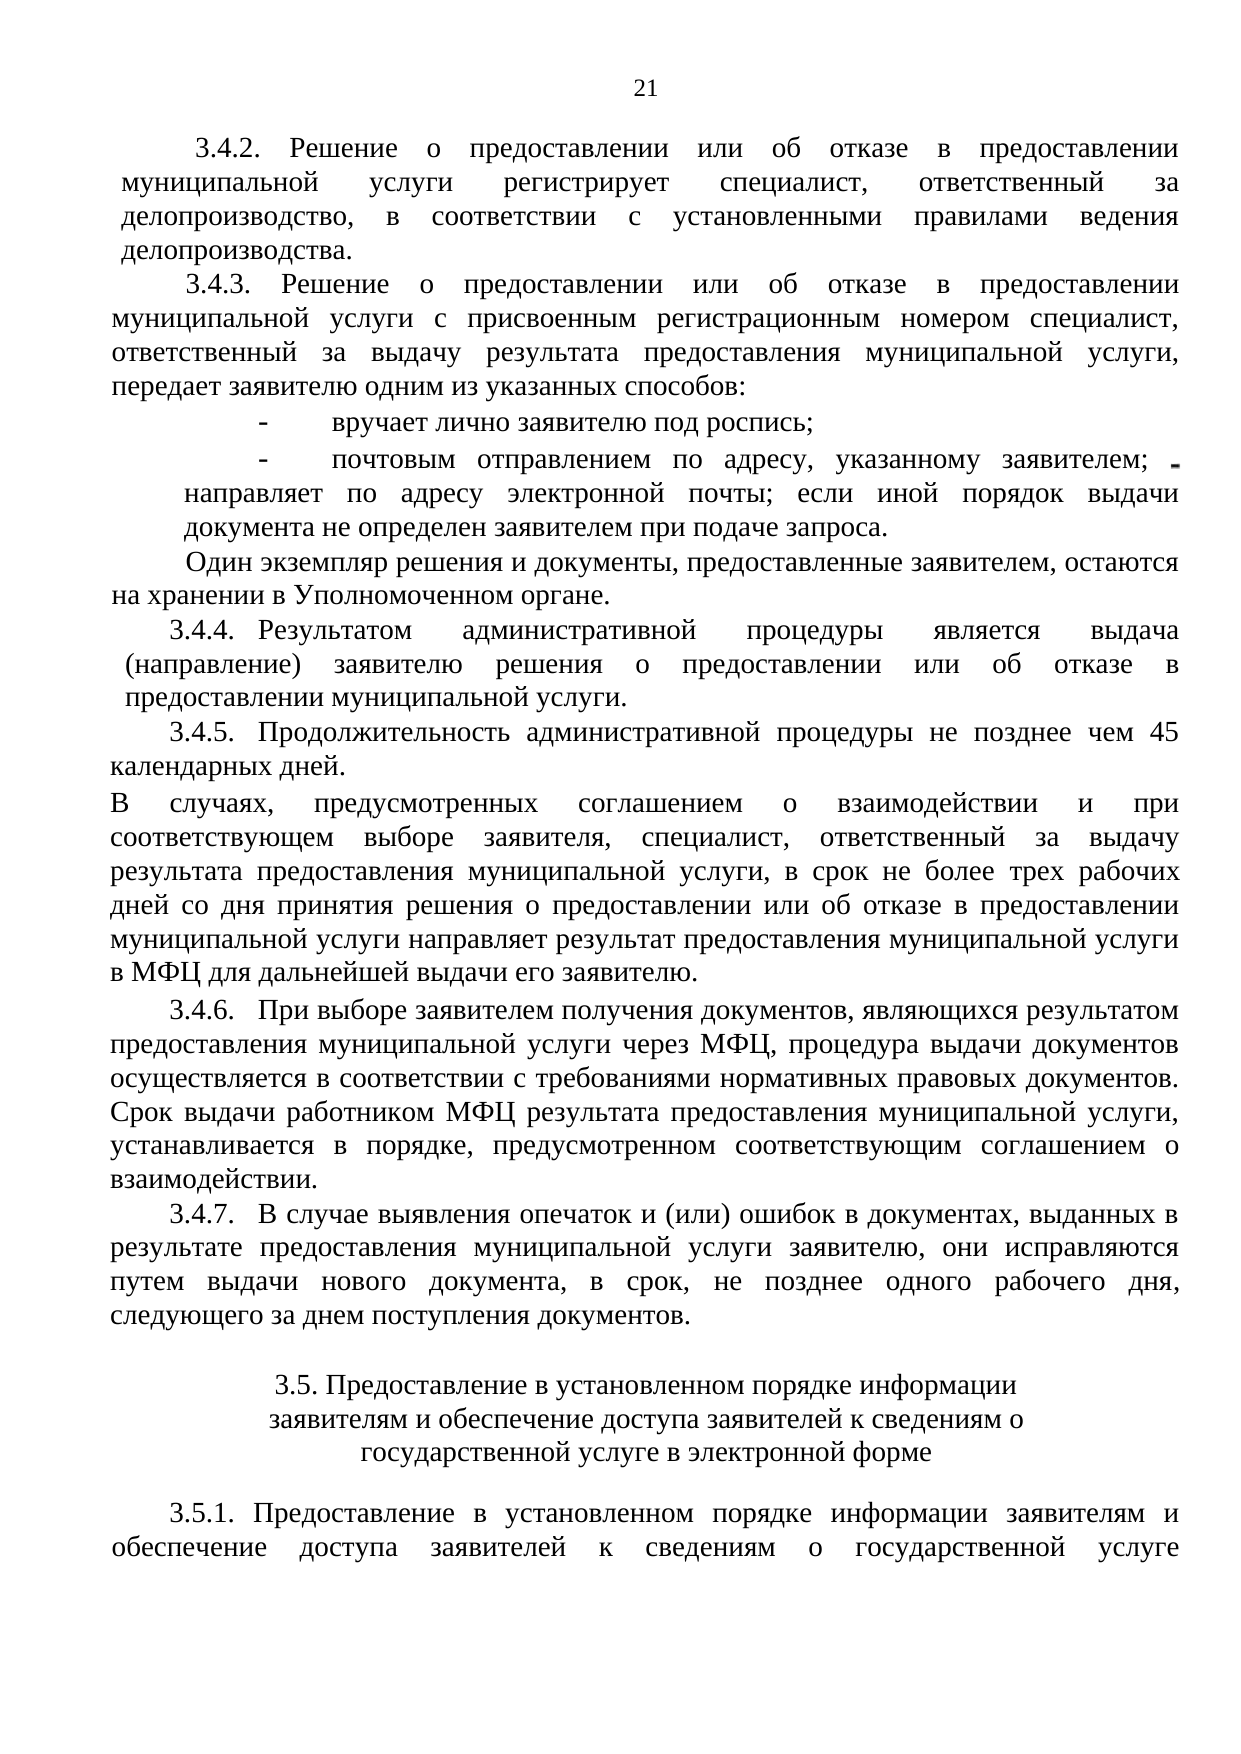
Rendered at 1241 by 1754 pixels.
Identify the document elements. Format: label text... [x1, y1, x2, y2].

list почтовым отправлением по адресу, указанному заявителем; направляет по адресу электронной почты; если иной порядок выдачи документа не определен заявителем при подаче запроса. [184, 439, 1180, 543]
list вручает лично заявителю под роспись; [184, 402, 1180, 438]
list Продолжительность административной процедуры не позднее чем 45 календарных дней. [110, 714, 1180, 781]
text 3.4.2. Решение о предоставлении или об отказе в предоставлении муниципальной услуги регистрирует специалист, ответственный за делопроизводство, в соответствии с установленными правилами ведения делопроизводства. [121, 131, 1180, 266]
list При выборе заявителем получения документов, являющихся результатом предоставления муниципальной услуги через МФЦ, процедура выдачи документов осуществляется в соответствии с требованиями нормативных правовых документов. Срок выдачи работником МФЦ результата предоставления муниципальной услуги, устанавливается в порядке, предусмотренном соответствующим соглашением о взаимодействии. [110, 992, 1180, 1195]
text 3.4.3. Решение о предоставлении или об отказе в предоставлении муниципальной услуги с присвоенным регистрационным номером специалист, ответственный за выдачу результата предоставления муниципальной услуги, передает заявителю одним из указанных способов: [111, 266, 1180, 402]
list Результатом административной процедуры является выдача (направление) заявителю решения о предоставлении или об отказе в предоставлении муниципальной услуги. [125, 612, 1180, 713]
list В случае выявления опечаток и (или) ошибок в документах, выданных в результате предоставления муниципальной услуги заявителю, они исправляются путем выдачи нового документа, в срок, не позднее одного рабочего дня, следующего за днем поступления документов. [110, 1196, 1180, 1331]
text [111, 1495, 1180, 1562]
text В случаях, предусмотренных соглашением о взаимодействии и при соответствующем выборе заявителя, специалист, ответственный за выдачу результата предоставления муниципальной услуги, в срок не более трех рабочих дней со дня принятия решения о предоставлении или об отказе в предоставлении муниципальной услуги направляет результат предоставления муниципальной услуги в МФЦ для дальнейшей выдачи его заявителю. [110, 785, 1180, 988]
text Один экземпляр решения и документы, предоставленные заявителем, остаются на хранении в Уполномоченном органе. [111, 544, 1180, 611]
picture [1170, 463, 1180, 469]
text 3.5. Предоставление в установленном порядке информации заявителям и обеспечение доступа заявителей к сведениям о государственной услуге в электронной форме [235, 1367, 1056, 1468]
